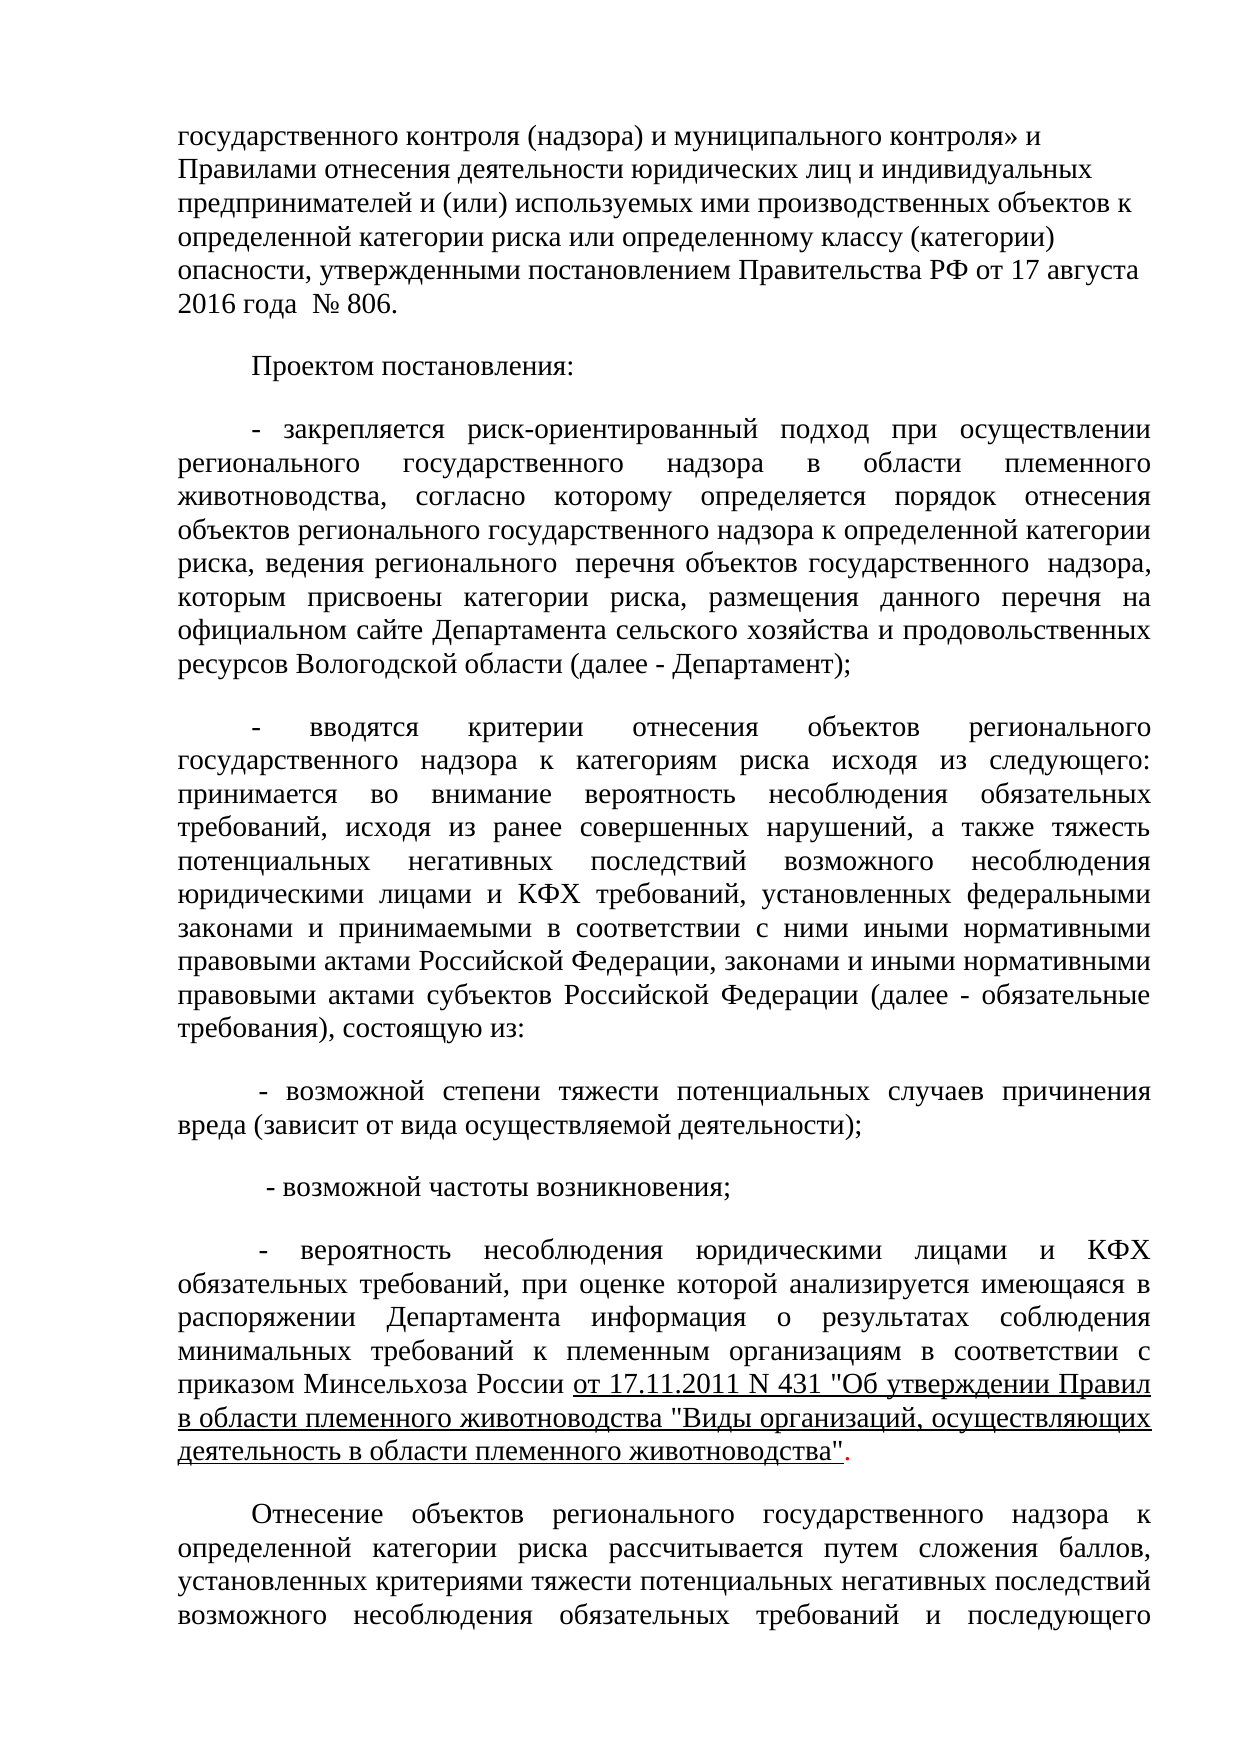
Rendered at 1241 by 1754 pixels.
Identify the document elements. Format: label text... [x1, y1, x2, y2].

text - вводятся критерии отнесения объектов регионального государственного надзора к категориям риска исходя из следующего: принимается во внимание вероятность несоблюдения обязательных требований, исходя из ранее совершенных нарушений, а также тяжесть потенциальных негативных последствий возможного несоблюдения юридическими лицами и КФХ требований, установленных федеральными законами и принимаемыми в соответствии с ними иными нормативными правовыми актами Российской Федерации, законами и иными нормативными правовыми актами субъектов Российской Федерации (далее - обязательные требования), состоящую из: [177, 709, 1152, 1044]
text Проектом постановления: [177, 348, 1152, 382]
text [177, 118, 1152, 319]
text - вероятность несоблюдения юридическими лицами и КФХ обязательных требований, при оценке которой анализируется имеющаяся в распоряжении Департамента информация о результатах соблюдения минимальных требований к племенным организациям в соответствии с приказом Минсельхоза России от 17.11.2011 N 431 "Об утверждении Правил в области племенного животноводства "Виды организаций, осуществляющих деятельность в области племенного животноводства". [177, 1232, 1152, 1429]
text - закрепляется риск-ориентированный подход при осуществлении регионального государственного надзора в области племенного животноводства, согласно которому определяется порядок отнесения объектов регионального государственного надзора к определенной категории риска, ведения регионального перечня объектов государственного надзора, которым присвоены категории риска, размещения данного перечня на официальном сайте Департамента сельского хозяйства и продовольственных ресурсов Вологодской области (далее - Департамент); [177, 411, 1152, 679]
text - вероятность несоблюдения юридическими лицами и КФХ обязательных требований, при оценке которой анализируется имеющаяся в распоряжении Департамента информация о результатах соблюдения минимальных требований к племенным организациям в соответствии с приказом Минсельхоза России от 17.11.2011 N 431 "Об утверждении Правил в области племенного животноводства "Виды организаций, осуществляющих деятельность в области племенного животноводства". [177, 1430, 1152, 1467]
text - возможной степени тяжести потенциальных случаев причинения вреда (зависит от вида осуществляемой деятельности); [177, 1073, 1152, 1140]
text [177, 1496, 1152, 1630]
text - возможной частоты возникновения; [177, 1169, 1152, 1203]
